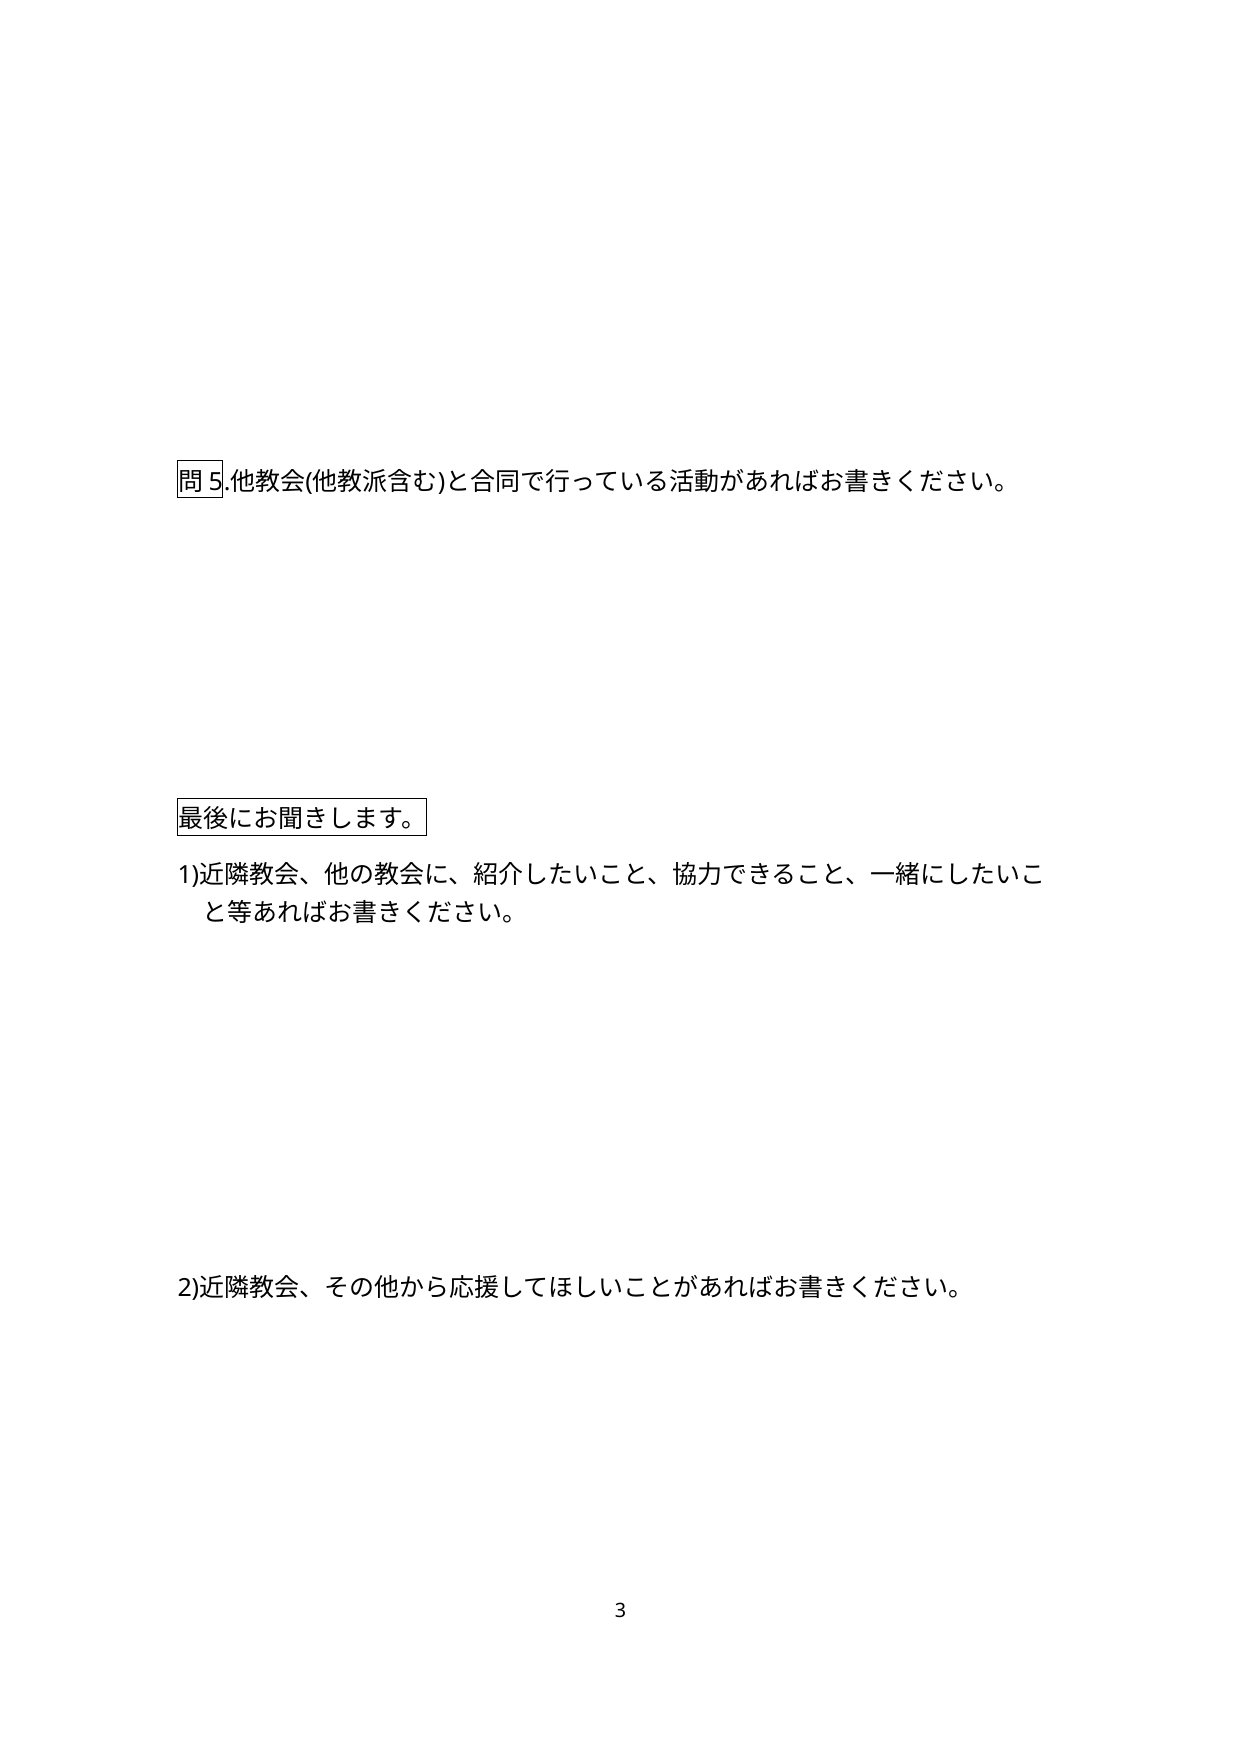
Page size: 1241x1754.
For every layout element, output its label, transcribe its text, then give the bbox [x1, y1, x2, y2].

text 問5.他教会(他教派含む)と合同で行っている活動があればお書きください。 [177, 442, 1063, 517]
text 1)近隣教会、他の教会に、紹介したいこと、協力できること、一緒にしたいこと等あればお書きください。 [177, 854, 1063, 929]
text 最後にお聞きします。 [177, 779, 1063, 854]
text 2)近隣教会、その他から応援してほしいことがあればお書きください。 [177, 1267, 1063, 1304]
